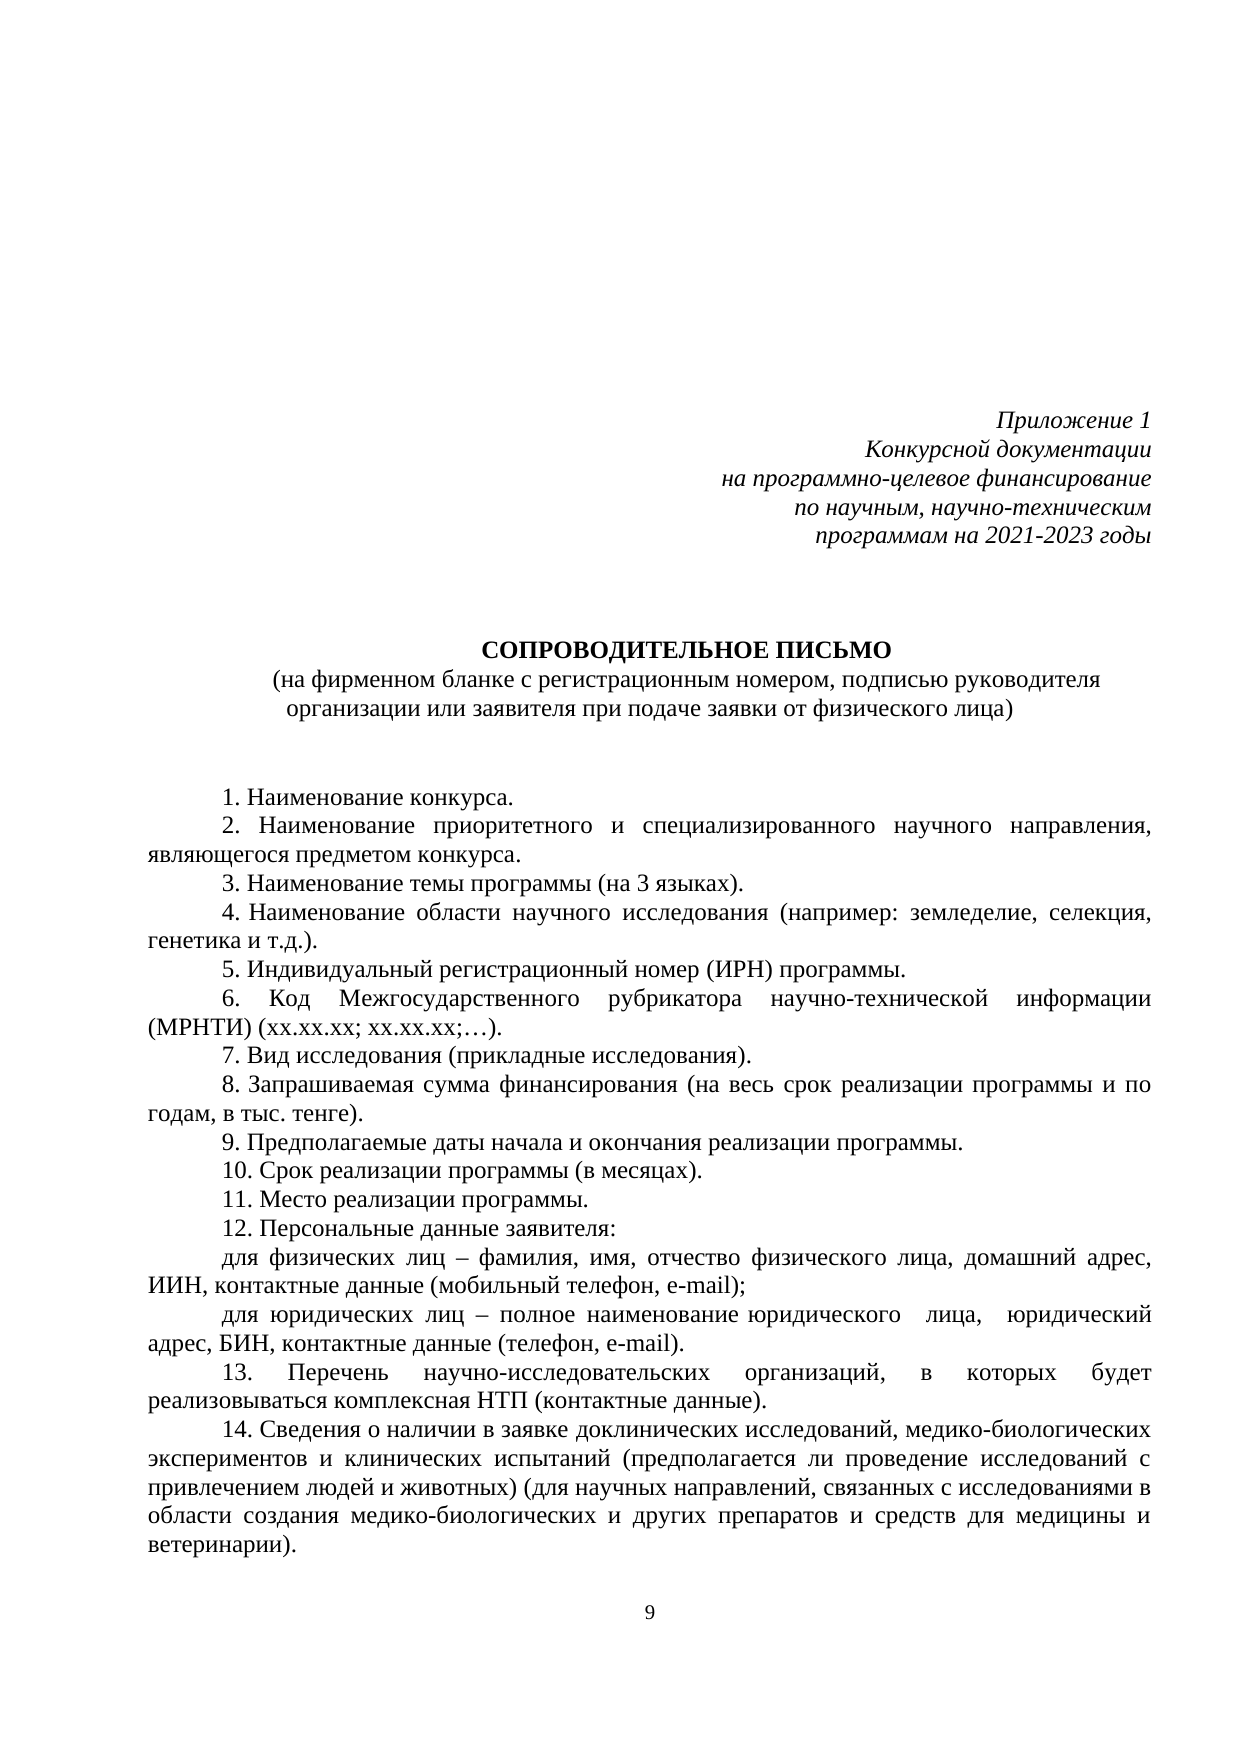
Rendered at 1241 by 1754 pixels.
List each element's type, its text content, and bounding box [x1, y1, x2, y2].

text Конкурсной документации [148, 434, 1152, 463]
text 2. Наименование приоритетного и специализированного научного направления, являющегося предметом конкурса. [148, 810, 1152, 868]
text 7. Вид исследования (прикладные исследования). [148, 1040, 1152, 1069]
text 3. Наименование темы программы (на 3 языках). [148, 868, 1152, 897]
text для юридических лиц – полное наименование юридического лица, юридический адрес, БИН, контактные данные (телефон, e-mail). [148, 1299, 1152, 1357]
text 5. Индивидуальный регистрационный номер (ИРН) программы. [148, 954, 1152, 983]
text 14. Сведения о наличии в заявке доклинических исследований, медико-биологических экспериментов и клинических испытаний (предполагается ли проведение исследований с привлечением людей и животных) (для научных направлений, связанных с исследованиями в области создания медико-биологических и других препаратов и средств для медицины и ветеринарии). [148, 1414, 1152, 1558]
text программам на 2021-2023 годы [148, 521, 1152, 549]
text 11. Место реализации программы. [148, 1184, 1152, 1213]
text 9. Предполагаемые даты начала и окончания реализации программы. [148, 1127, 1152, 1155]
text 13. Перечень научно-исследовательских организаций, в которых будет реализовываться комплексная НТП (контактные данные). [148, 1357, 1152, 1414]
text для физических лиц – фамилия, имя, отчество физического лица, домашний адрес, ИИН, контактные данные (мобильный телефон, e-mail); [148, 1242, 1152, 1299]
text 12. Персональные данные заявителя: [148, 1213, 1152, 1242]
text 1. Наименование конкурса. [148, 782, 1152, 810]
text 4. Наименование области научного исследования (например: земледелие, селекция, генетика и т.д.). [148, 897, 1152, 954]
text Приложение 1 [148, 406, 1152, 434]
text 8. Запрашиваемая сумма финансирования (на весь срок реализации программы и по годам, в тыс. тенге). [148, 1069, 1152, 1127]
text по научным, научно-техническим [148, 492, 1152, 521]
text 10. Срок реализации программы (в месяцах). [148, 1155, 1152, 1184]
text СОПРОВОДИТЕЛЬНОЕ ПИСЬМО [148, 636, 1152, 664]
text (на фирменном бланке с регистрационным номером, подписью руководителя организации или заявителя при подаче заявки от физического лица) [148, 664, 1152, 722]
text 6. Код Межгосударственного рубрикатора научно-технической информации (МРНТИ) (xx.xx.xx; xx.xx.xx;…). [148, 983, 1152, 1040]
text на программно-целевое финансирование [148, 463, 1152, 492]
